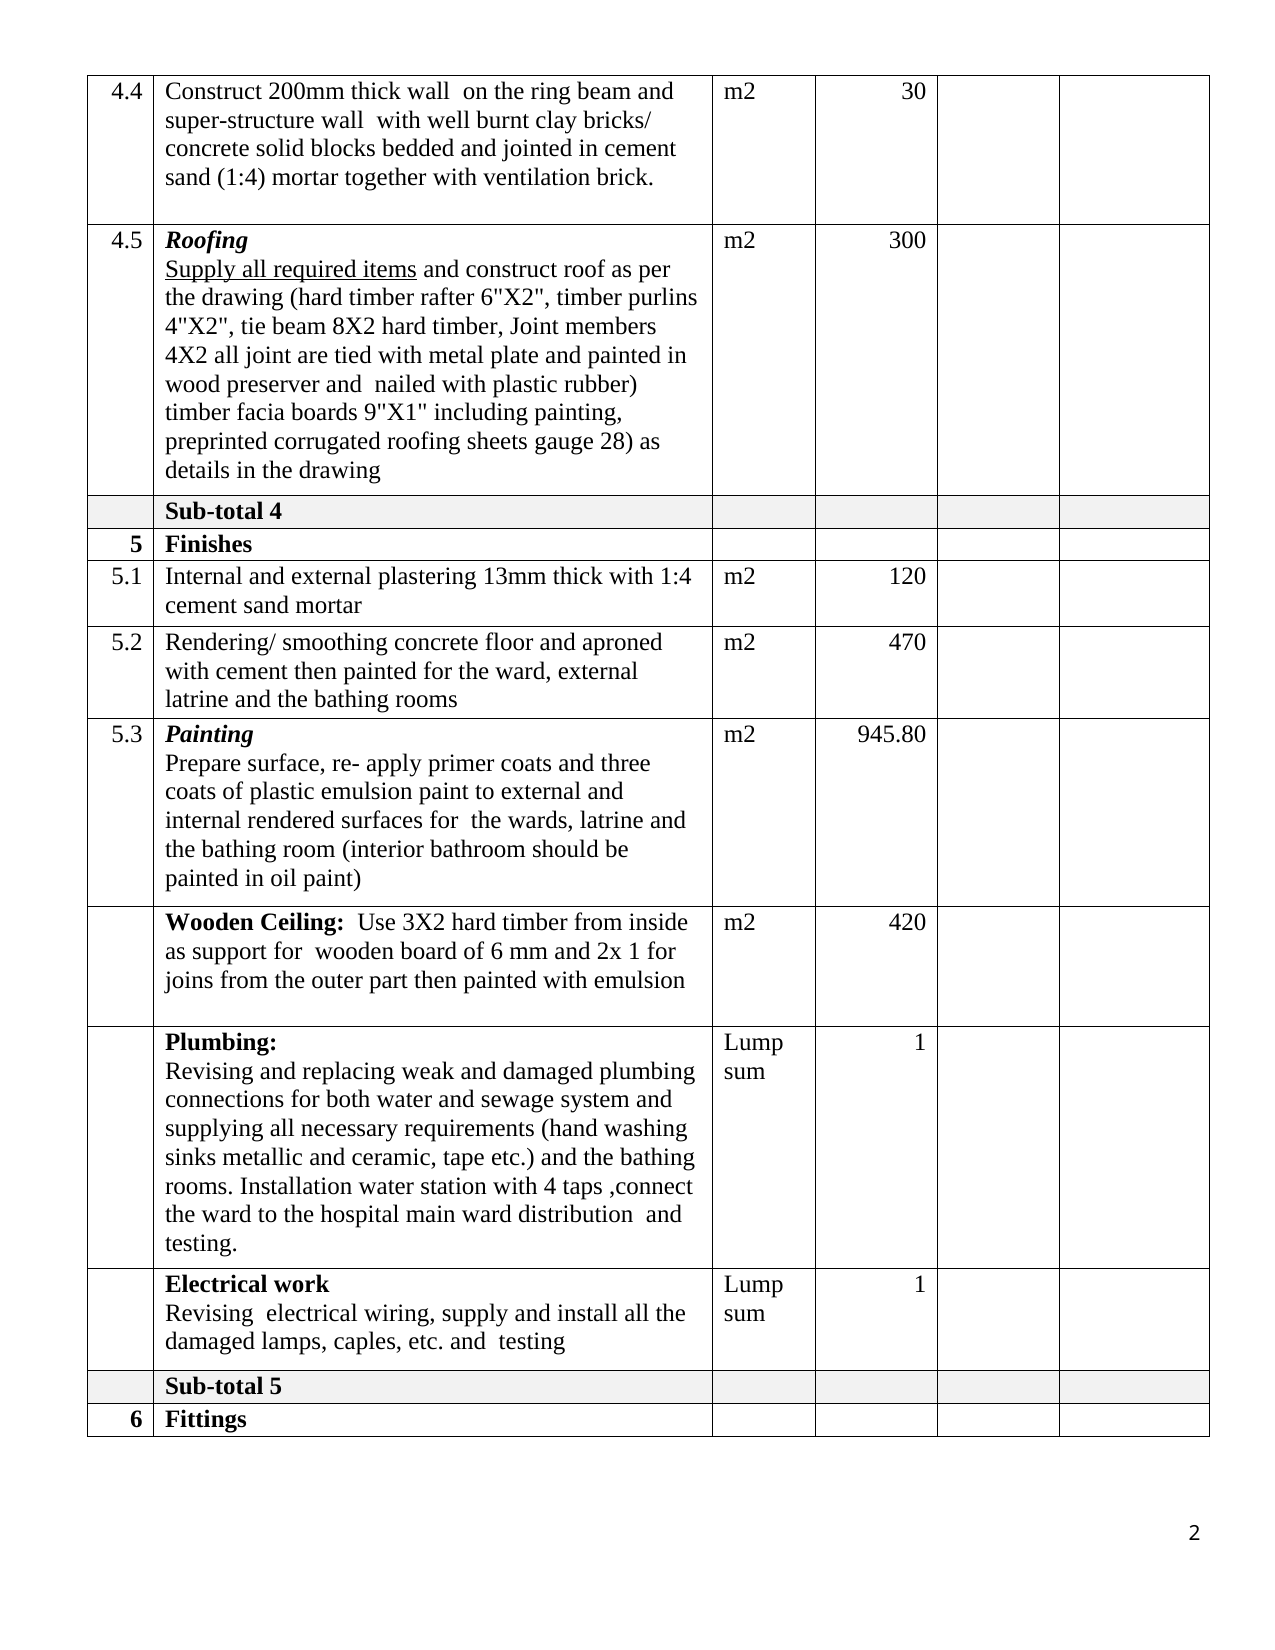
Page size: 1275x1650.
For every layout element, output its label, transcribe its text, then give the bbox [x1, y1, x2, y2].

table_cell 5 [88, 529, 153, 560]
table_cell [1060, 496, 1209, 528]
table_cell 300 [816, 225, 937, 495]
table_cell 5.3 [88, 719, 153, 906]
table_cell 945.80 [816, 719, 937, 906]
table_cell [938, 719, 1059, 906]
table_cell [713, 529, 815, 560]
table_cell 4.5 [88, 225, 153, 495]
table_cell [938, 225, 1059, 495]
table_cell [816, 529, 937, 560]
table_cell [816, 496, 937, 528]
table_cell [938, 1027, 1059, 1268]
table_cell [1060, 719, 1209, 906]
table_cell [1060, 907, 1209, 1026]
table_cell [938, 561, 1059, 626]
table_cell [88, 496, 153, 528]
table_cell [938, 627, 1059, 718]
table_cell Wooden Ceiling: Use 3X2 hard timber from inside as support for wooden board of 6 mm and 2x 1 for joins from the outer part then painted with emulsion [154, 907, 712, 1026]
table_cell [88, 1027, 153, 1268]
table_cell 470 [816, 627, 937, 718]
table_cell [816, 1371, 937, 1403]
table_cell [938, 529, 1059, 560]
table_cell 4.4 [88, 76, 153, 224]
table_cell [938, 907, 1059, 1026]
table_cell 30 [816, 76, 937, 224]
table_cell 1 [816, 1027, 937, 1268]
table_cell [1060, 1269, 1209, 1370]
table_cell 5.2 [88, 627, 153, 718]
table_cell [713, 496, 815, 528]
table_cell Sub-total 5 [154, 1371, 712, 1403]
table_cell m2 [713, 561, 815, 626]
table_cell [713, 1404, 815, 1436]
table_cell 6 [88, 1404, 153, 1436]
table_cell 1 [816, 1269, 937, 1370]
table_cell [1060, 225, 1209, 495]
table_cell 420 [816, 907, 937, 1026]
table_cell [938, 1404, 1059, 1436]
table_cell Roofing Supply all required items and construct roof as per the drawing (hard timber rafter 6"X2", timber purlins 4"X2", tie beam 8X2 hard timber, Joint members 4X2 all joint are tied with metal plate and painted in wood preserver and nailed with plastic rubber) timber facia boards 9"X1" including painting, preprinted corrugated roofing sheets gauge 28) as details in the drawing [154, 225, 712, 495]
table_cell Lump sum [713, 1269, 815, 1370]
table_cell Electrical work Revising electrical wiring, supply and install all the damaged lamps, caples, etc. and testing [154, 1269, 712, 1370]
table_cell Sub-total 4 [154, 496, 712, 528]
table_cell Lump sum [713, 1027, 815, 1268]
table_cell m2 [713, 907, 815, 1026]
table_cell 120 [816, 561, 937, 626]
table_cell m2 [713, 76, 815, 224]
table_cell [1060, 1027, 1209, 1268]
table_cell [88, 1269, 153, 1370]
table_cell Rendering/ smoothing concrete floor and aproned with cement then painted for the ward, external latrine and the bathing rooms [154, 627, 712, 718]
table_cell [88, 1371, 153, 1403]
table_cell [938, 496, 1059, 528]
table_cell [816, 1404, 937, 1436]
table_cell Finishes [154, 529, 712, 560]
table_cell [938, 1269, 1059, 1370]
table_cell [1060, 1404, 1209, 1436]
table_cell [938, 1371, 1059, 1403]
table_cell [713, 1371, 815, 1403]
table_cell [938, 76, 1059, 224]
table_cell Construct 200mm thick wall on the ring beam and super-structure wall with well burnt clay bricks/ concrete solid blocks bedded and jointed in cement sand (1:4) mortar together with ventilation brick. [154, 76, 712, 224]
table_cell [1060, 561, 1209, 626]
table_cell m2 [713, 225, 815, 495]
table_cell m2 [713, 627, 815, 718]
table_cell [1060, 529, 1209, 560]
table_cell Internal and external plastering 13mm thick with 1:4 cement sand mortar [154, 561, 712, 626]
table_cell Plumbing: Revising and replacing weak and damaged plumbing connections for both water and sewage system and supplying all necessary requirements (hand washing sinks metallic and ceramic, tape etc.) and the bathing rooms. Installation water station with 4 taps ,connect the ward to the hospital main ward distribution and testing. [154, 1027, 712, 1268]
table_cell [1060, 76, 1209, 224]
table_cell 5.1 [88, 561, 153, 626]
table_cell m2 [713, 719, 815, 906]
table_cell [1060, 627, 1209, 718]
table_cell [1060, 1371, 1209, 1403]
table_cell [88, 907, 153, 1026]
table_cell Fittings [154, 1404, 712, 1436]
table_cell Painting Prepare surface, re- apply primer coats and three coats of plastic emulsion paint to external and internal rendered surfaces for the wards, latrine and the bathing room (interior bathroom should be painted in oil paint) [154, 719, 712, 906]
